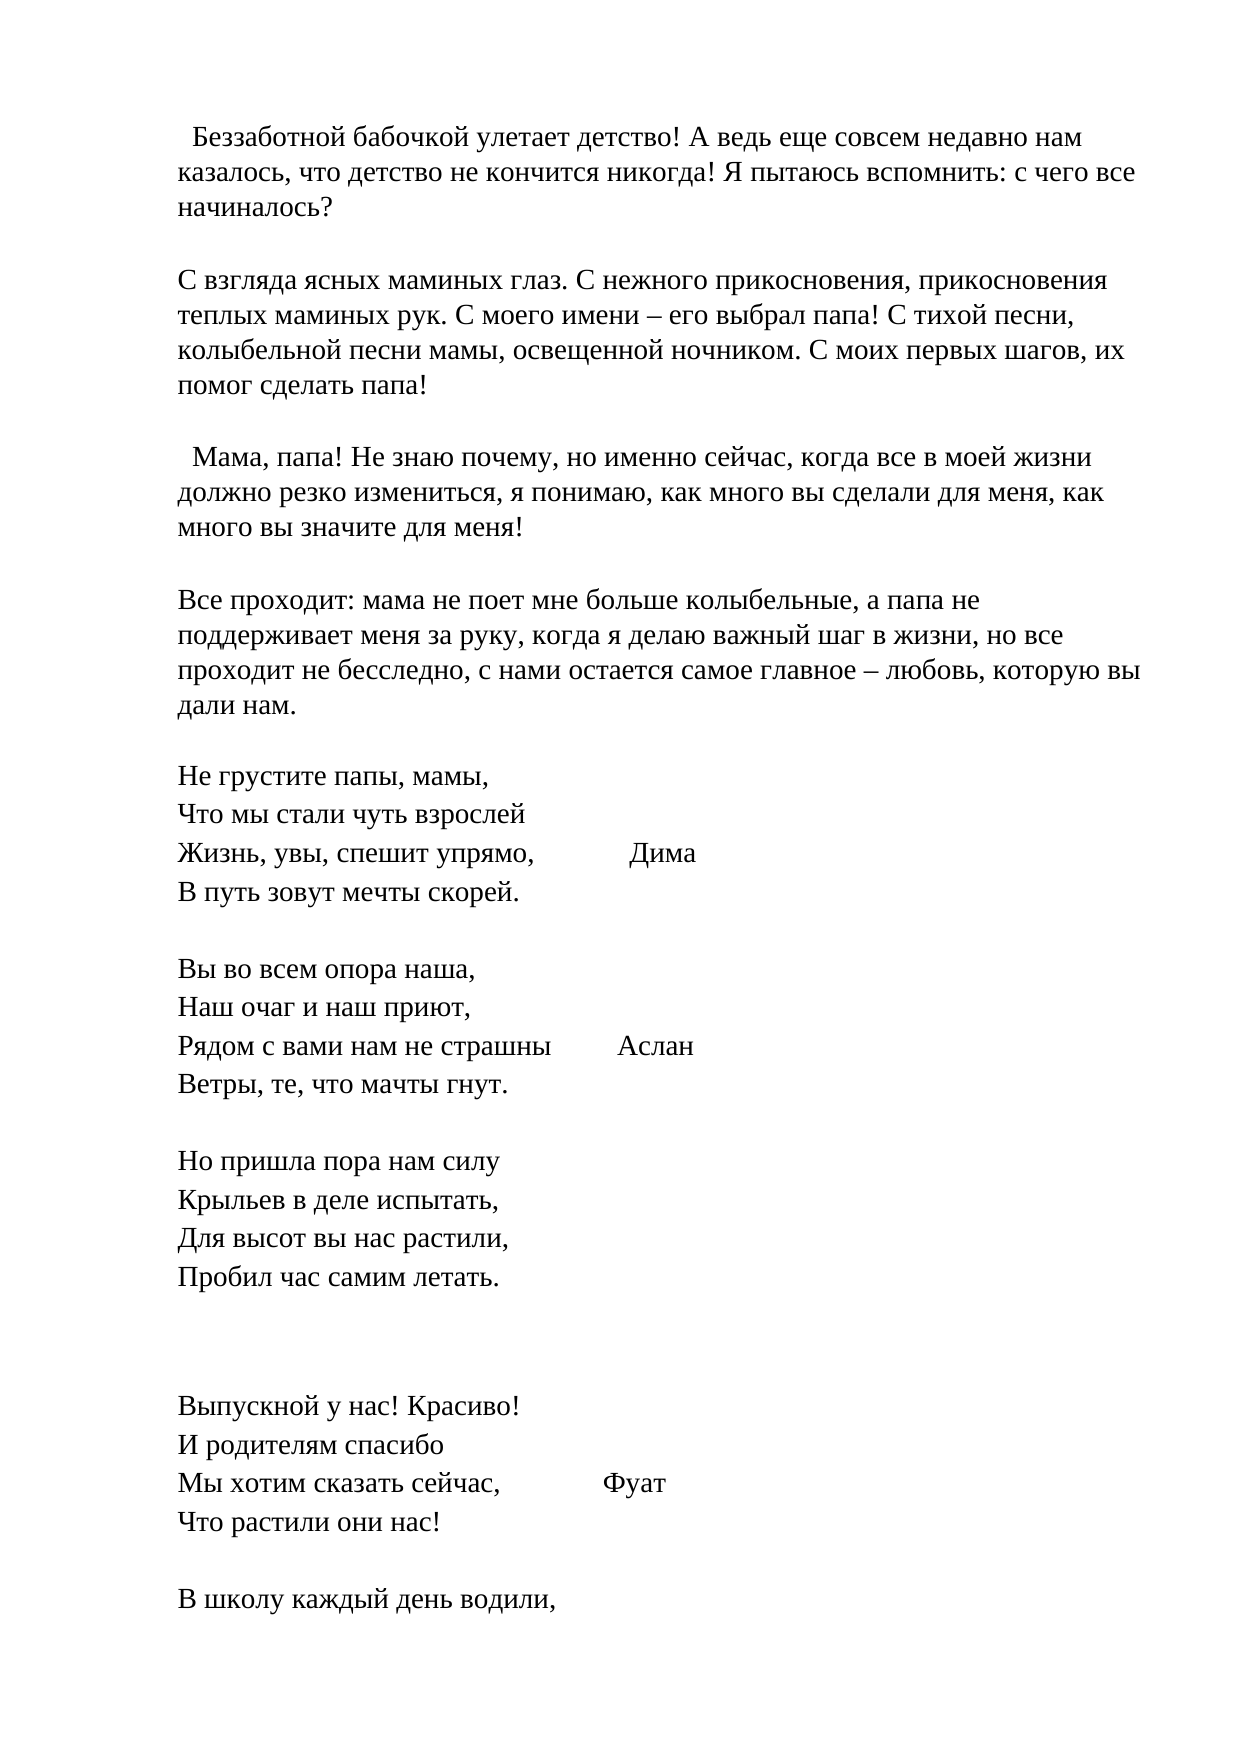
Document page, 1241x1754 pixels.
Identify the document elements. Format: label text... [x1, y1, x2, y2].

text Мама, папа! Не знаю почему, но именно сейчас, когда все в моей жизни должно резко измениться, я понимаю, как много вы сделали для меня, как много вы значите для меня! [177, 438, 1152, 543]
text Все проходит: мама не поет мне больше колыбельные, а папа не поддерживает меня за руку, когда я делаю важный шаг в жизни, но все проходит не бесследно, с нами остается самое главное – любовь, которую вы дали нам. [177, 581, 1152, 721]
text Беззаботной бабочкой улетает детство! А ведь еще совсем недавно нам казалось, что детство не кончится никогда! Я пытаюсь вспомнить: с чего все начиналось? [177, 118, 1152, 223]
text С взгляда ясных маминых глаз. С нежного прикосновения, прикосновения теплых маминых рук. С моего имени – его выбрал папа! С тихой песни, колыбельной песни мамы, освещенной ночником. С моих первых шагов, их помог сделать папа! [177, 261, 1152, 401]
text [177, 1350, 1152, 1615]
text Не грустите папы, мамы, Что мы стали чуть взрослей Жизнь, увы, спешит упрямо, Дима В путь зовут мечты скорей. Вы во всем опора наша, Наш очаг и наш приют, Рядом с вами нам не страшны Аслан Ветры, те, что мачты гнут. Но пришла пора нам силу Крыльев в деле испытать, Для высот вы нас растили, Пробил час самим летать. [177, 758, 1152, 1325]
